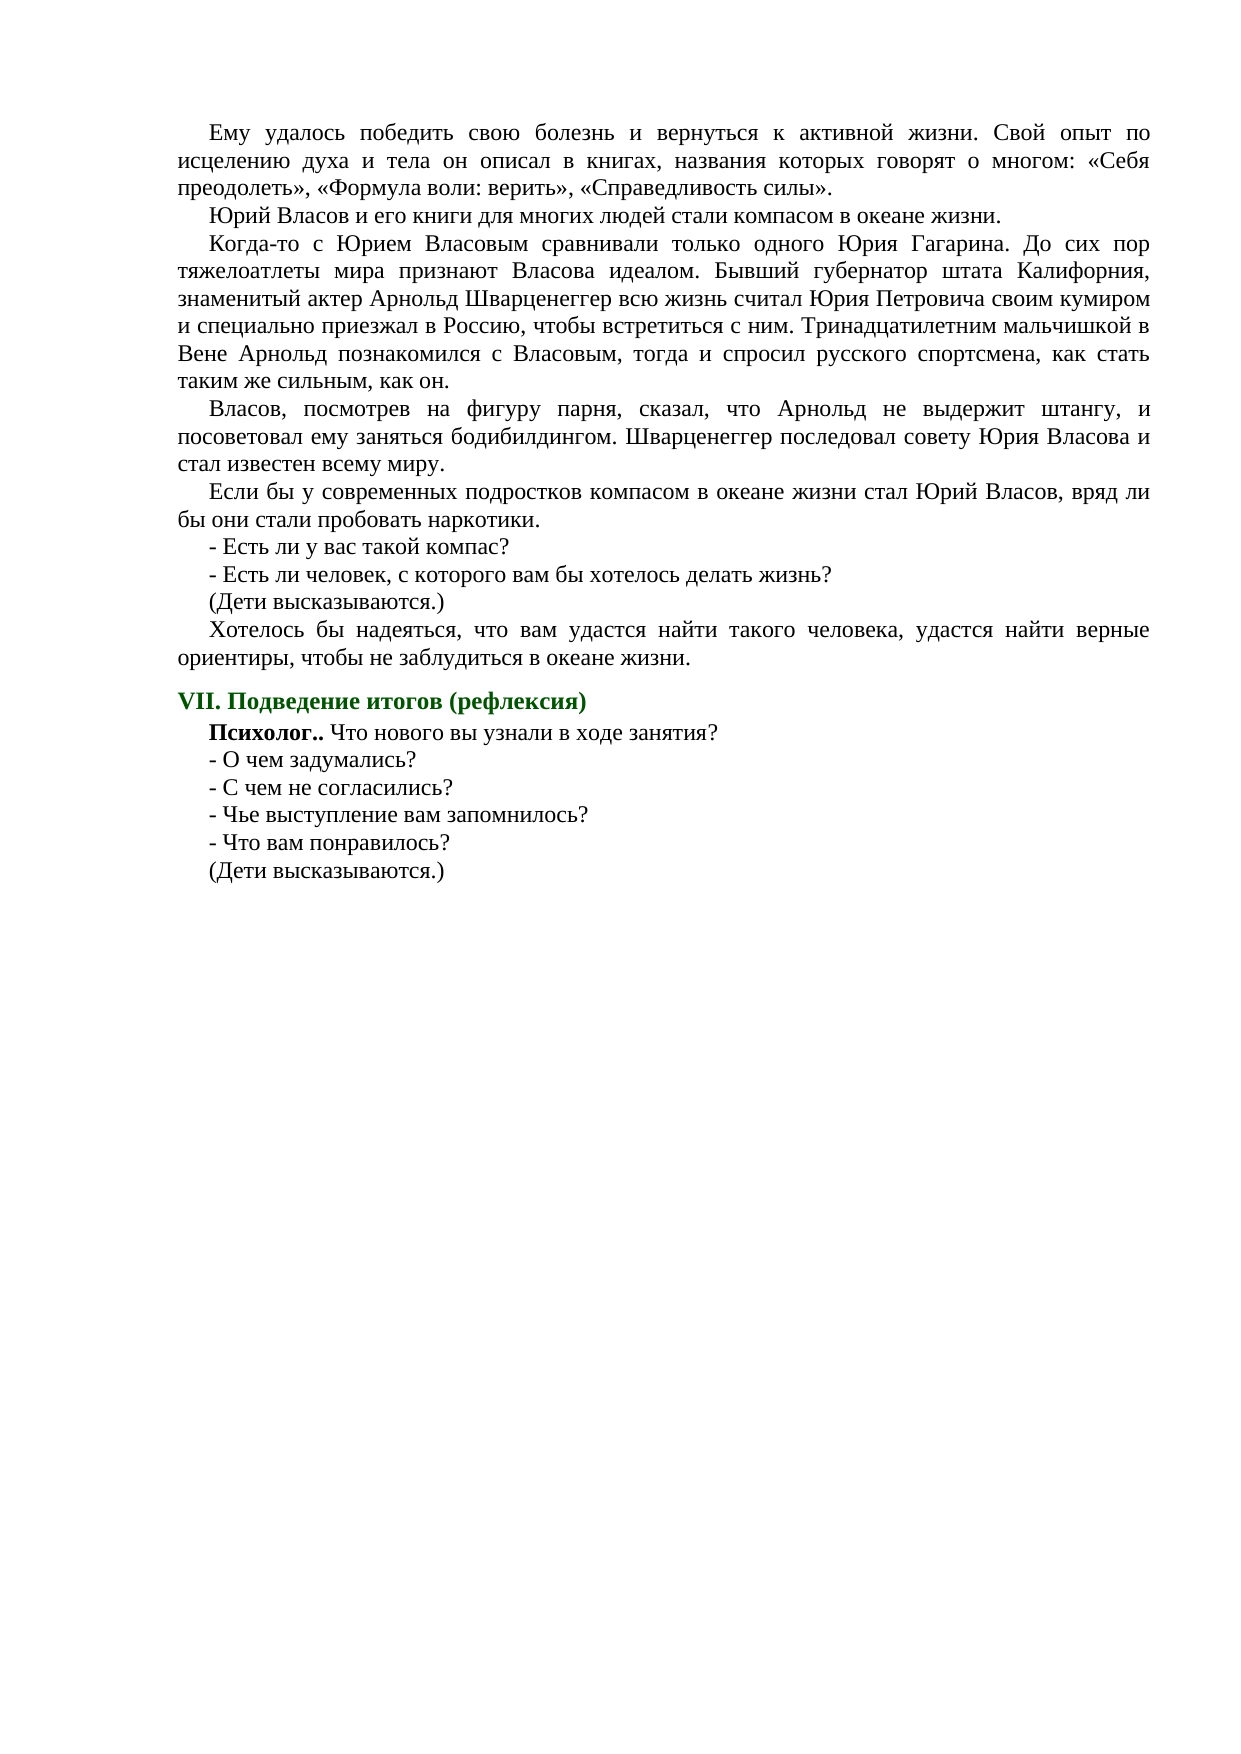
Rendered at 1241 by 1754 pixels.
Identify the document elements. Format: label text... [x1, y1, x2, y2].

text Когда-то с Юрием Власовым сравнивали только одного Юрия Гагарина. До сих пор тяжелоатлеты мира признают Власова идеалом. Бывший губернатор штата Калифорния, знаменитый актер Арнольд Шварценеггер всю жизнь считал Юрия Петровича своим кумиром и специально приезжал в Россию, чтобы встретиться с ним. Тринадцатилетним мальчишкой в Вене Арнольд познакомился с Власовым, тогда и спросил русского спортсмена, как стать таким же сильным, как он. [177, 228, 1152, 394]
text (Дети высказываются.) [177, 587, 1152, 615]
text Если бы у современных подростков компасом в океане жизни стал Юрий Власов, вряд ли бы они стали пробовать наркотики. [177, 477, 1152, 532]
text (Дети высказываются.) [177, 856, 1152, 883]
text Власов, посмотрев на фигуру парня, сказал, что Арнольд не выдержит штангу, и посоветовал ему заняться бодибилдингом. Шварценеггер последовал совету Юрия Власова и стал известен всему миру. [177, 394, 1152, 477]
text - О чем задумались? [177, 745, 1152, 773]
text Ему удалось победить свою болезнь и вернуться к активной жизни. Свой опыт по исцелению духа и тела он описал в книгах, названия которых говорят о многом: «Себя преодолеть», «Формула воли: верить», «Справедливость силы». [177, 118, 1152, 201]
text - Есть ли у вас такой компас? [177, 532, 1152, 560]
text Хотелось бы надеяться, что вам удастся найти такого человека, удастся найти верные ориентиры, чтобы не заблудиться в океане жизни. [177, 615, 1152, 670]
text - Чье выступление вам запомнилось? [177, 801, 1152, 828]
text Юрий Власов и его книги для многих людей стали компасом в океане жизни. [177, 201, 1152, 228]
text - Есть ли человек, с которого вам бы хотелось делать жизнь? [177, 560, 1152, 587]
text - Что вам понравилось? [177, 828, 1152, 856]
text - С чем не согласились? [177, 773, 1152, 801]
text VII. Подведение итогов (рефлексия) [177, 686, 1152, 714]
text Психолог.. Что нового вы узнали в ходе занятия? [177, 718, 1152, 745]
